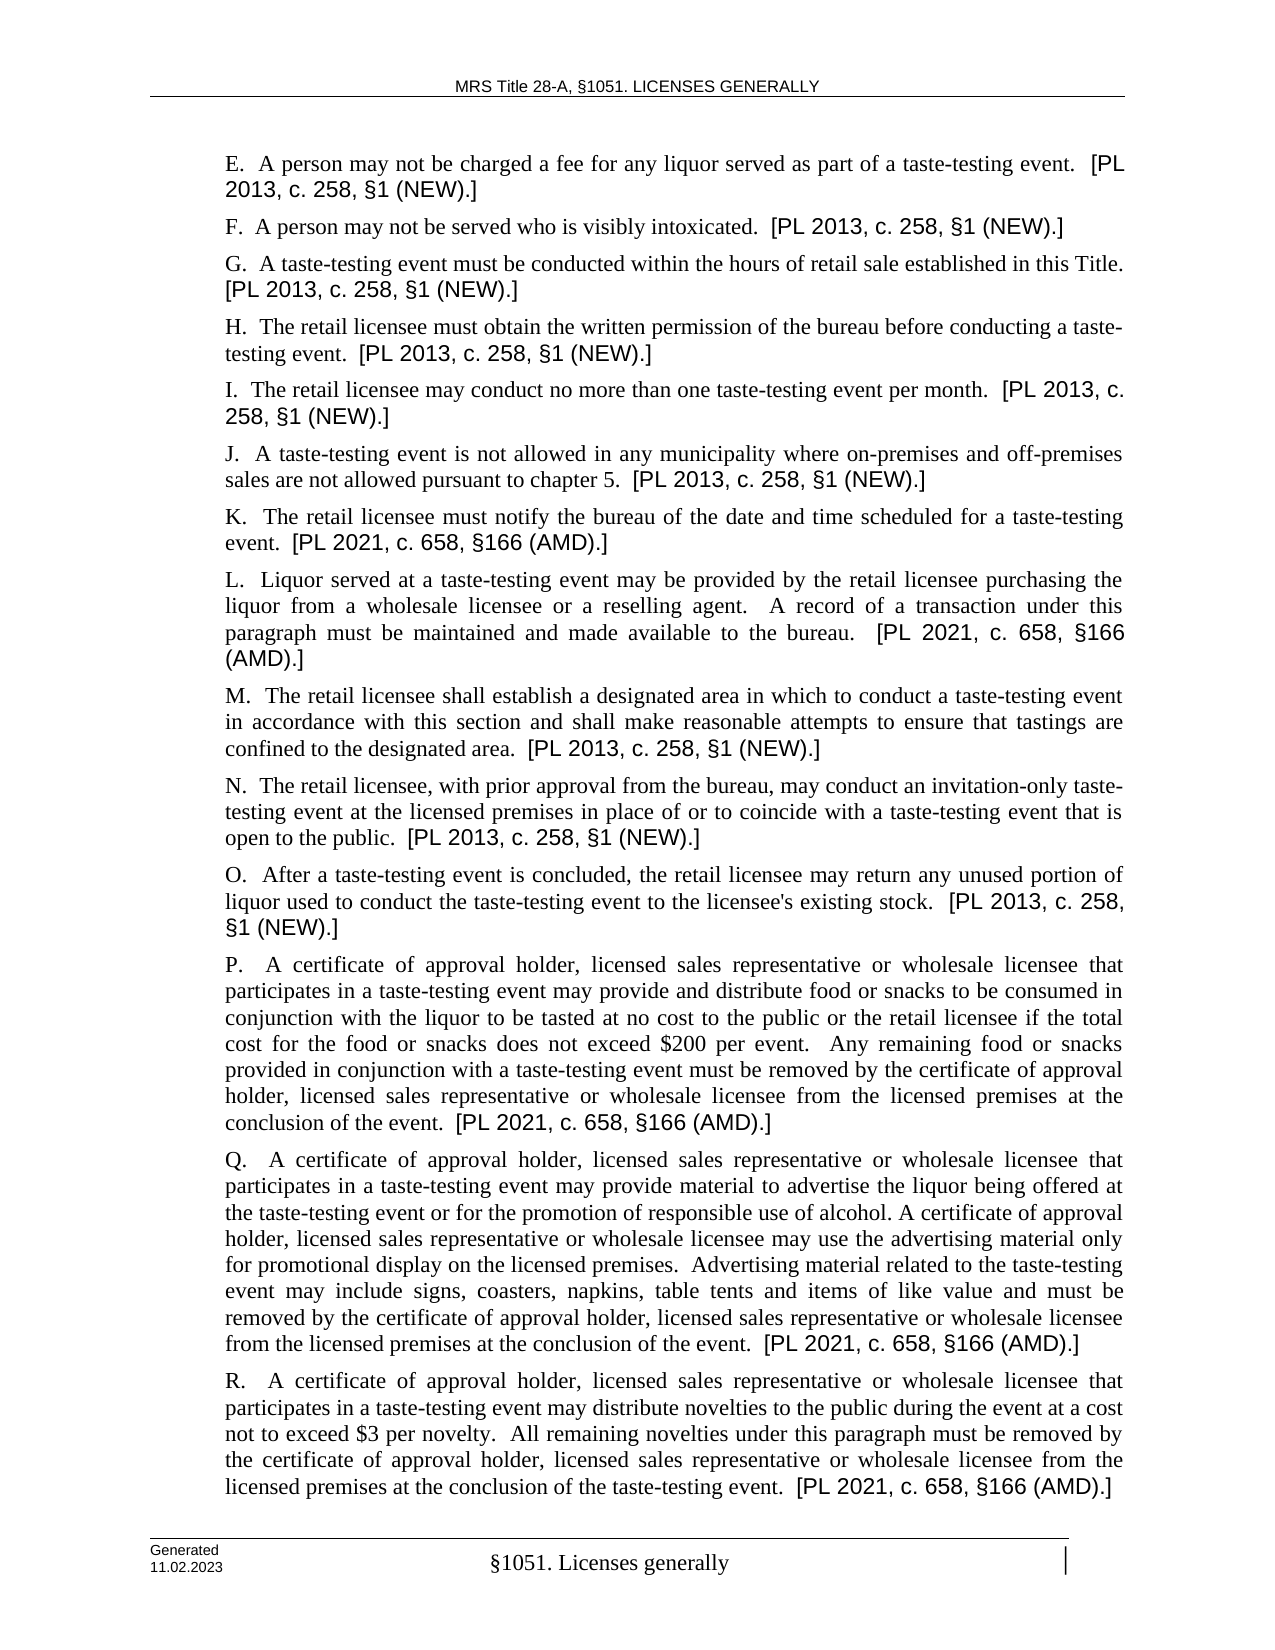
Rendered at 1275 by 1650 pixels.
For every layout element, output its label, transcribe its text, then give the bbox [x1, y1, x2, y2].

text I. The retail licensee may conduct no more than one taste-testing event per month. [PL 2013, c. 258, §1 (NEW).] [225, 376, 1125, 429]
text Q. A certificate of approval holder, licensed sales representative or wholesale licensee that participates in a taste-testing event may provide material to advertise the liquor being offered at the taste-testing event or for the promotion of responsible use of alcohol. A certificate of approval holder, licensed sales representative or wholesale licensee may use the advertising material only for promotional display on the licensed premises. Advertising material related to the taste-testing event may include signs, coasters, napkins, table tents and items of like value and must be removed by the certificate of approval holder, licensed sales representative or wholesale licensee from the licensed premises at the conclusion of the event. [PL 2021, c. 658, §166 (AMD).] [225, 1146, 1125, 1357]
text O. After a taste-testing event is concluded, the retail licensee may return any unused portion of liquor used to conduct the taste-testing event to the licensee's existing stock. [PL 2013, c. 258, §1 (NEW).] [225, 861, 1125, 940]
text M. The retail licensee shall establish a designated area in which to conduct a taste-testing event in accordance with this section and shall make reasonable attempts to ensure that tastings are confined to the designated area. [PL 2013, c. 258, §1 (NEW).] [225, 682, 1125, 761]
text F. A person may not be served who is visibly intoxicated. [PL 2013, c. 258, §1 (NEW).] [225, 213, 1125, 240]
text N. The retail licensee, with prior approval from the bureau, may conduct an invitation-only taste-testing event at the licensed premises in place of or to coincide with a taste-testing event that is open to the public. [PL 2013, c. 258, §1 (NEW).] [225, 772, 1125, 851]
text R. A certificate of approval holder, licensed sales representative or wholesale licensee that participates in a taste-testing event may distribute novelties to the public during the event at a cost not to exceed $3 per novelty. All remaining novelties under this paragraph must be removed by the certificate of approval holder, licensed sales representative or wholesale licensee from the licensed premises at the conclusion of the taste-testing event. [PL 2021, c. 658, §166 (AMD).] [225, 1367, 1125, 1499]
text L. Liquor served at a taste-testing event may be provided by the retail licensee purchasing the liquor from a wholesale licensee or a reselling agent. A record of a transaction under this paragraph must be maintained and made available to the bureau. [PL 2021, c. 658, §166 (AMD).] [225, 566, 1125, 672]
text J. A taste-testing event is not allowed in any municipality where on-premises and off-premises sales are not allowed pursuant to chapter 5. [PL 2013, c. 258, §1 (NEW).] [225, 440, 1125, 492]
text H. The retail licensee must obtain the written permission of the bureau before conducting a taste-testing event. [PL 2013, c. 258, §1 (NEW).] [225, 313, 1125, 366]
text G. A taste-testing event must be conducted within the hours of retail sale established in this Title. [PL 2013, c. 258, §1 (NEW).] [225, 250, 1125, 303]
text P. A certificate of approval holder, licensed sales representative or wholesale licensee that participates in a taste-testing event may provide and distribute food or snacks to be consumed in conjunction with the liquor to be tasted at no cost to the public or the retail licensee if the total cost for the food or snacks does not exceed $200 per event. Any remaining food or snacks provided in conjunction with a taste-testing event must be removed by the certificate of approval holder, licensed sales representative or wholesale licensee from the licensed premises at the conclusion of the event. [PL 2021, c. 658, §166 (AMD).] [225, 951, 1125, 1135]
text K. The retail licensee must notify the bureau of the date and time scheduled for a taste-testing event. [PL 2021, c. 658, §166 (AMD).] [225, 503, 1125, 556]
text E. A person may not be charged a fee for any liquor served as part of a taste-testing event. [PL 2013, c. 258, §1 (NEW).] [225, 150, 1125, 203]
